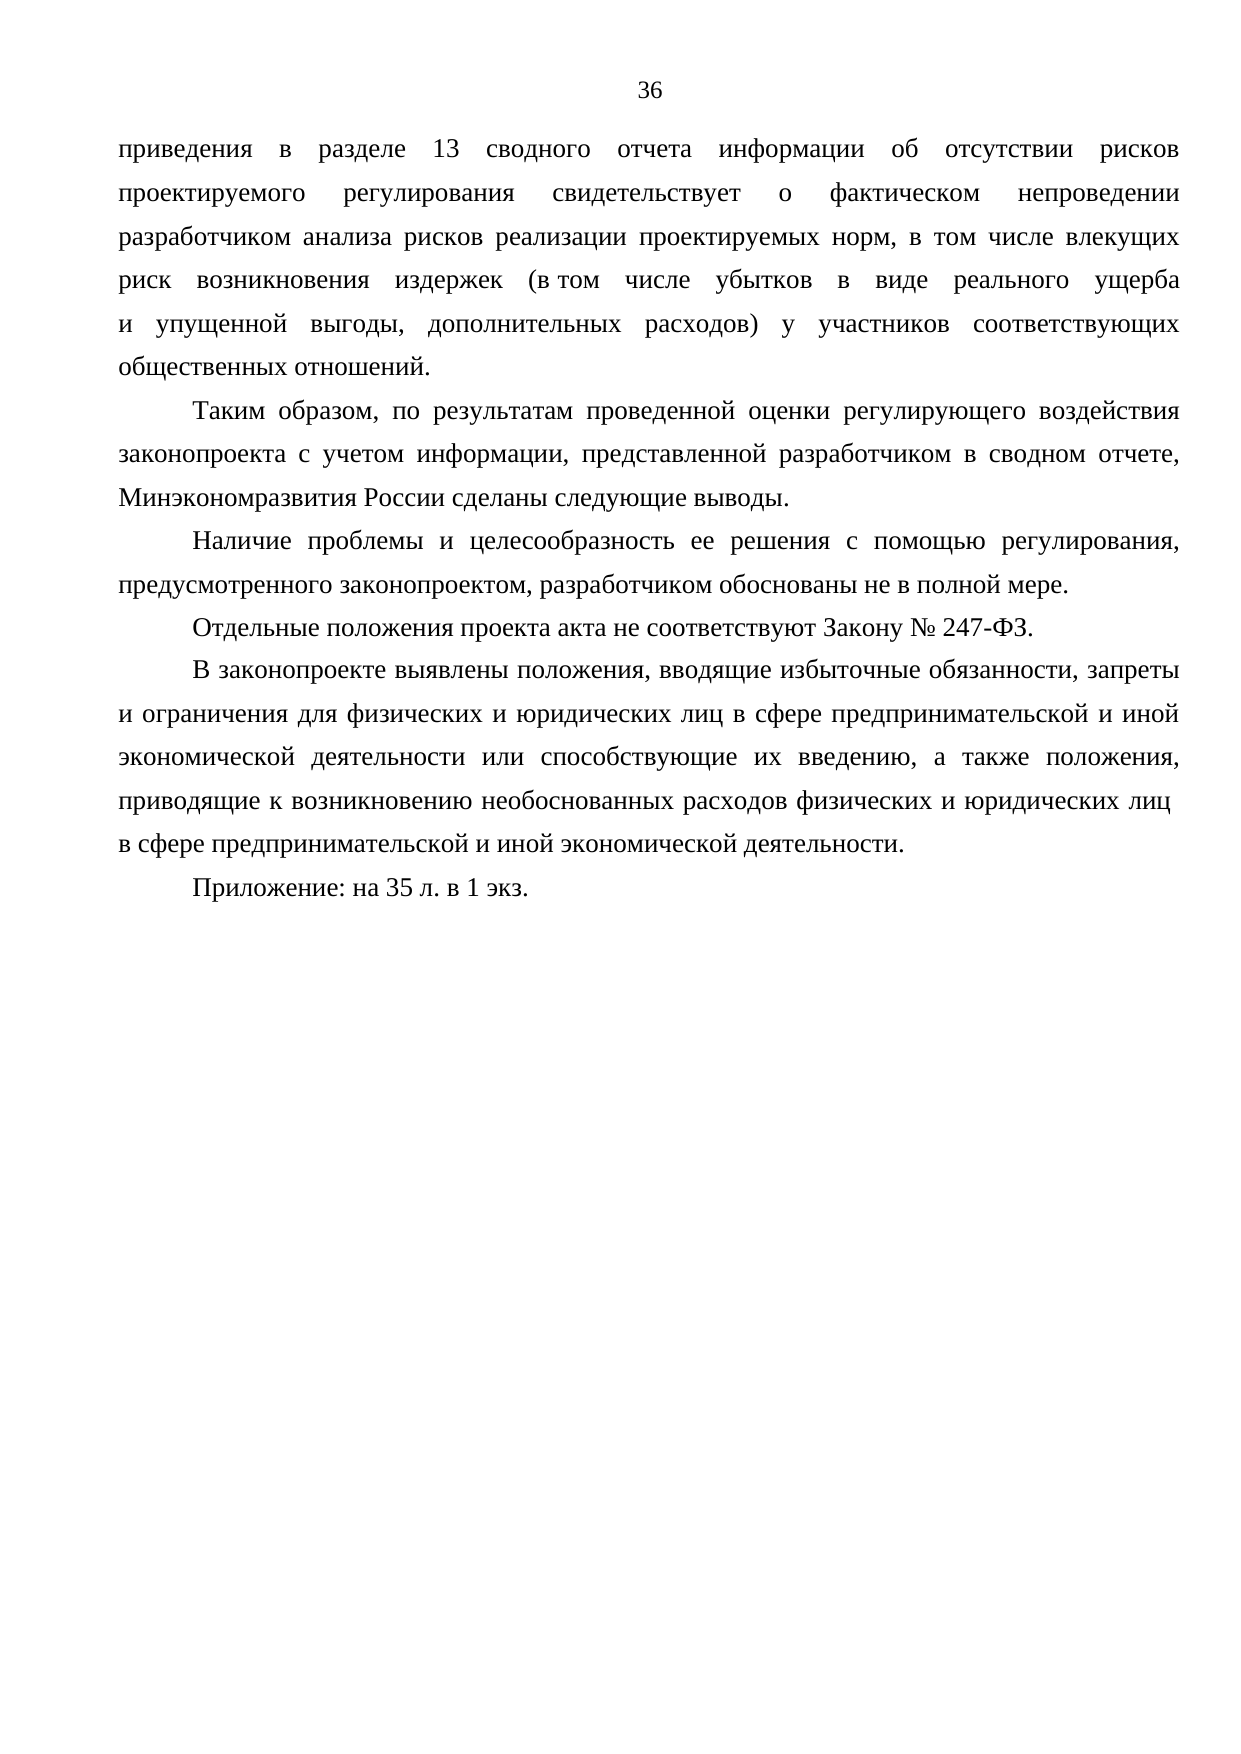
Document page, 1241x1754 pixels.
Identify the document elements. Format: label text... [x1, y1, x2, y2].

text Приложение: на 35 л. в 1 экз. [118, 871, 1181, 902]
text В законопроекте выявлены положения, вводящие избыточные обязанности, запреты и ограничения для физических и юридических лиц в сфере предпринимательской и иной экономической деятельности или способствующие их введению, а также положения, приводящие к возникновению необоснованных расходов физических и юридических лиц в сфере предпринимательской и иной экономической деятельности. [118, 653, 1181, 859]
text Наличие проблемы и целесообразность ее решения с помощью регулирования, предусмотренного законопроектом, разработчиком обоснованы не в полной мере. [118, 524, 1181, 599]
text Отдельные положения проекта акта не соответствуют Закону № 247-ФЗ. [118, 611, 1181, 643]
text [118, 132, 1181, 381]
text Таким образом, по результатам проведенной оценки регулирующего воздействия законопроекта с учетом информации, представленной разработчиком в сводном отчете, Минэкономразвития России сделаны следующие выводы. [118, 394, 1181, 512]
